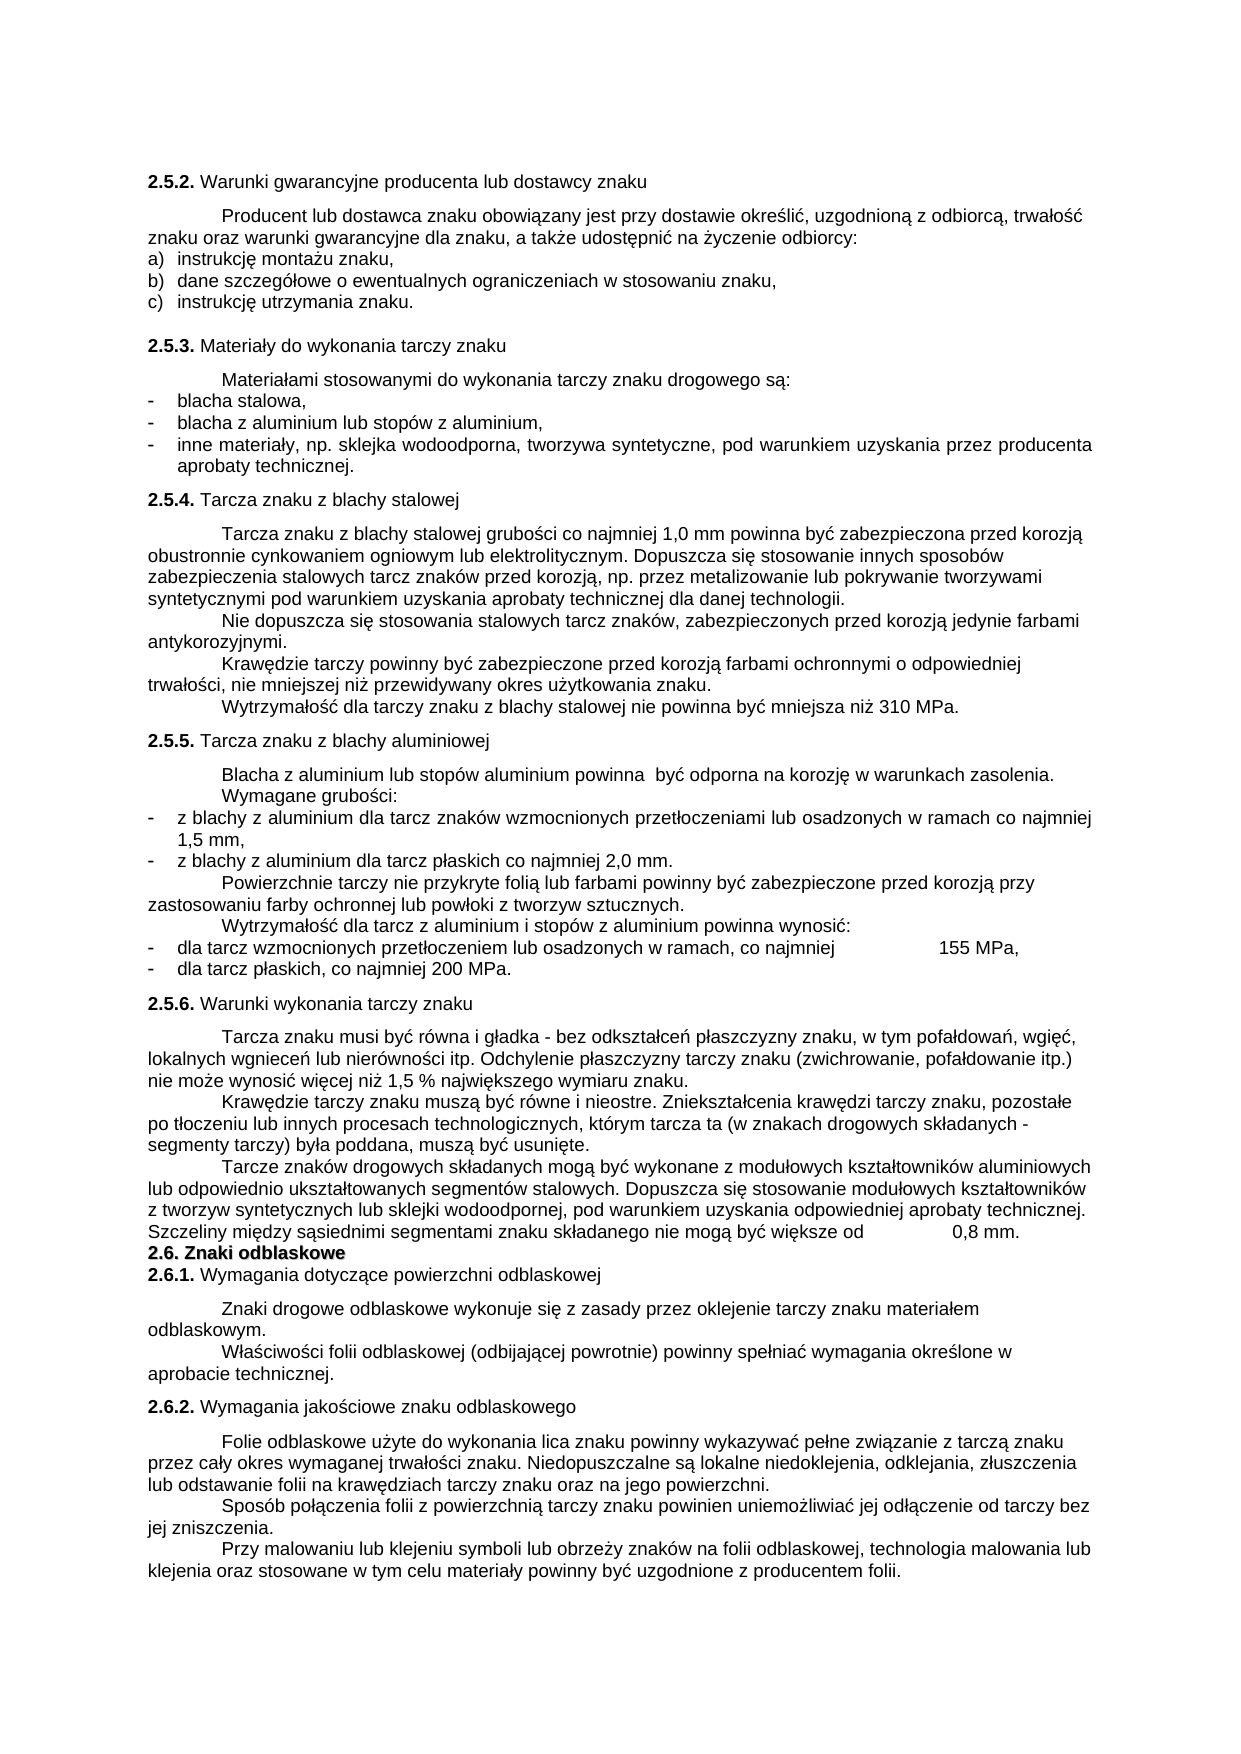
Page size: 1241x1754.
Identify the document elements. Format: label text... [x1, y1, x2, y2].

text 2.5.5. Tarcza znaku z blachy aluminiowej [148, 730, 1093, 751]
list dla tarcz płaskich, co najmniej 200 MPa. [148, 958, 1093, 980]
list blacha z aluminium lub stopów z aluminium, [148, 412, 1093, 433]
text Właściwości folii odblaskowej (odbijającej powrotnie) powinny spełniać wymagania określone w aprobacie technicznej. [148, 1341, 1093, 1384]
text Materiałami stosowanymi do wykonania tarczy znaku drogowego są: [148, 368, 1093, 390]
text Blacha z aluminium lub stopów aluminium powinna być odporna na korozję w warunkach zasolenia. [148, 764, 1093, 785]
text Wytrzymałość dla tarcz z aluminium i stopów z aluminium powinna wynosić: [148, 915, 1093, 936]
text Folie odblaskowe użyte do wykonania lica znaku powinny wykazywać pełne związanie z tarczą znaku przez cały okres wymaganej trwałości znaku. Niedopuszczalne są lokalne niedoklejenia, odklejania, złuszczenia lub odstawanie folii na krawędziach tarczy znaku oraz na jego powierzchni. [148, 1430, 1093, 1495]
text Wytrzymałość dla tarczy znaku z blachy stalowej nie powinna być mniejsza niż 310 MPa. [148, 696, 1093, 717]
text Znaki drogowe odblaskowe wykonuje się z zasady przez oklejenie tarczy znaku materiałem odblaskowym. [148, 1298, 1093, 1341]
text Tarcza znaku musi być równa i gładka - bez odkształceń płaszczyzny znaku, w tym pofałdowań, wgięć, lokalnych wgnieceń lub nierówności itp. Odchylenie płaszczyzny tarczy znaku (zwichrowanie, pofałdowanie itp.) nie może wynosić więcej niż 1,5 % największego wymiaru znaku. [148, 1026, 1093, 1091]
text Tarcza znaku z blachy stalowej grubości co najmniej 1,0 mm powinna być zabezpieczona przed korozją obustronnie cynkowaniem ogniowym lub elektrolitycznym. Dopuszcza się stosowanie innych sposobów zabezpieczenia stalowych tarcz znaków przed korozją, np. przez metalizowanie lub pokrywanie tworzywami syntetycznymi pod warunkiem uzyskania aprobaty technicznej dla danej technologii. [148, 523, 1093, 609]
list blacha stalowa, [148, 390, 1093, 412]
subtitle 2.6. Znaki odblaskowe [148, 1242, 1093, 1263]
text Powierzchnie tarczy nie przykryte folią lub farbami powinny być zabezpieczone przed korozją przy zastosowaniu farby ochronnej lub powłoki z tworzyw sztucznych. [148, 872, 1093, 915]
text Krawędzie tarczy powinny być zabezpieczone przed korozją farbami ochronnymi o odpowiedniej trwałości, nie mniejszej niż przewidywany okres użytkowania znaku. [148, 652, 1093, 696]
text Tarcze znaków drogowych składanych mogą być wykonane z modułowych kształtowników aluminiowych lub odpowiednio ukształtowanych segmentów stalowych. Dopuszcza się stosowanie modułowych kształtowników z tworzyw syntetycznych lub sklejki wodoodpornej, pod warunkiem uzyskania odpowiedniej aprobaty technicznej. Szczeliny między sąsiednimi segmentami znaku składanego nie mogą być większe od 0,8 mm. [148, 1156, 1093, 1242]
list z blachy z aluminium dla tarcz płaskich co najmniej 2,0 mm. [148, 850, 1093, 872]
list instrukcję montażu znaku, [148, 248, 1093, 270]
list dla tarcz wzmocnionych przetłoczeniem lub osadzonych w ramach, co najmniej 155 MPa, [148, 936, 1093, 958]
text Przy malowaniu lub klejeniu symboli lub obrzeży znaków na folii odblaskowej, technologia malowania lub klejenia oraz stosowane w tym celu materiały powinny być uzgodnione z producentem folii. [148, 1538, 1093, 1581]
text 2.5.6. Warunki wykonania tarczy znaku [148, 992, 1093, 1014]
list dane szczegółowe o ewentualnych ograniczeniach w stosowaniu znaku, [148, 270, 1093, 291]
text 2.5.4. Tarcza znaku z blachy stalowej [148, 489, 1093, 511]
text 2.6.2. Wymagania jakościowe znaku odblaskowego [148, 1396, 1093, 1418]
text 2.6.1. Wymagania dotyczące powierzchni odblaskowej [148, 1263, 1093, 1285]
text Nie dopuszcza się stosowania stalowych tarcz znaków, zabezpieczonych przed korozją jedynie farbami antykorozyjnymi. [148, 609, 1093, 652]
list inne materiały, np. sklejka wodoodporna, tworzywa syntetyczne, pod warunkiem uzyskania przez producenta aprobaty technicznej. [148, 433, 1093, 477]
text 2.5.3. Materiały do wykonania tarczy znaku [148, 334, 1093, 356]
text 2.5.2. Warunki gwarancyjne producenta lub dostawcy znaku [148, 171, 1093, 192]
list z blachy z aluminium dla tarcz znaków wzmocnionych przetłoczeniami lub osadzonych w ramach co najmniej 1,5 mm, [148, 807, 1093, 850]
text Producent lub dostawca znaku obowiązany jest przy dostawie określić, uzgodnioną z odbiorcą, trwałość znaku oraz warunki gwarancyjne dla znaku, a także udostępnić na życzenie odbiorcy: [148, 205, 1093, 248]
list instrukcję utrzymania znaku. [148, 291, 1093, 313]
text Krawędzie tarczy znaku muszą być równe i nieostre. Zniekształcenia krawędzi tarczy znaku, pozostałe po tłoczeniu lub innych procesach technologicznych, którym tarcza ta (w znakach drogowych składanych - segmenty tarczy) była poddana, muszą być usunięte. [148, 1091, 1093, 1156]
text Wymagane grubości: [148, 785, 1093, 807]
text Sposób połączenia folii z powierzchnią tarczy znaku powinien uniemożliwiać jej odłączenie od tarczy bez jej zniszczenia. [148, 1495, 1093, 1538]
